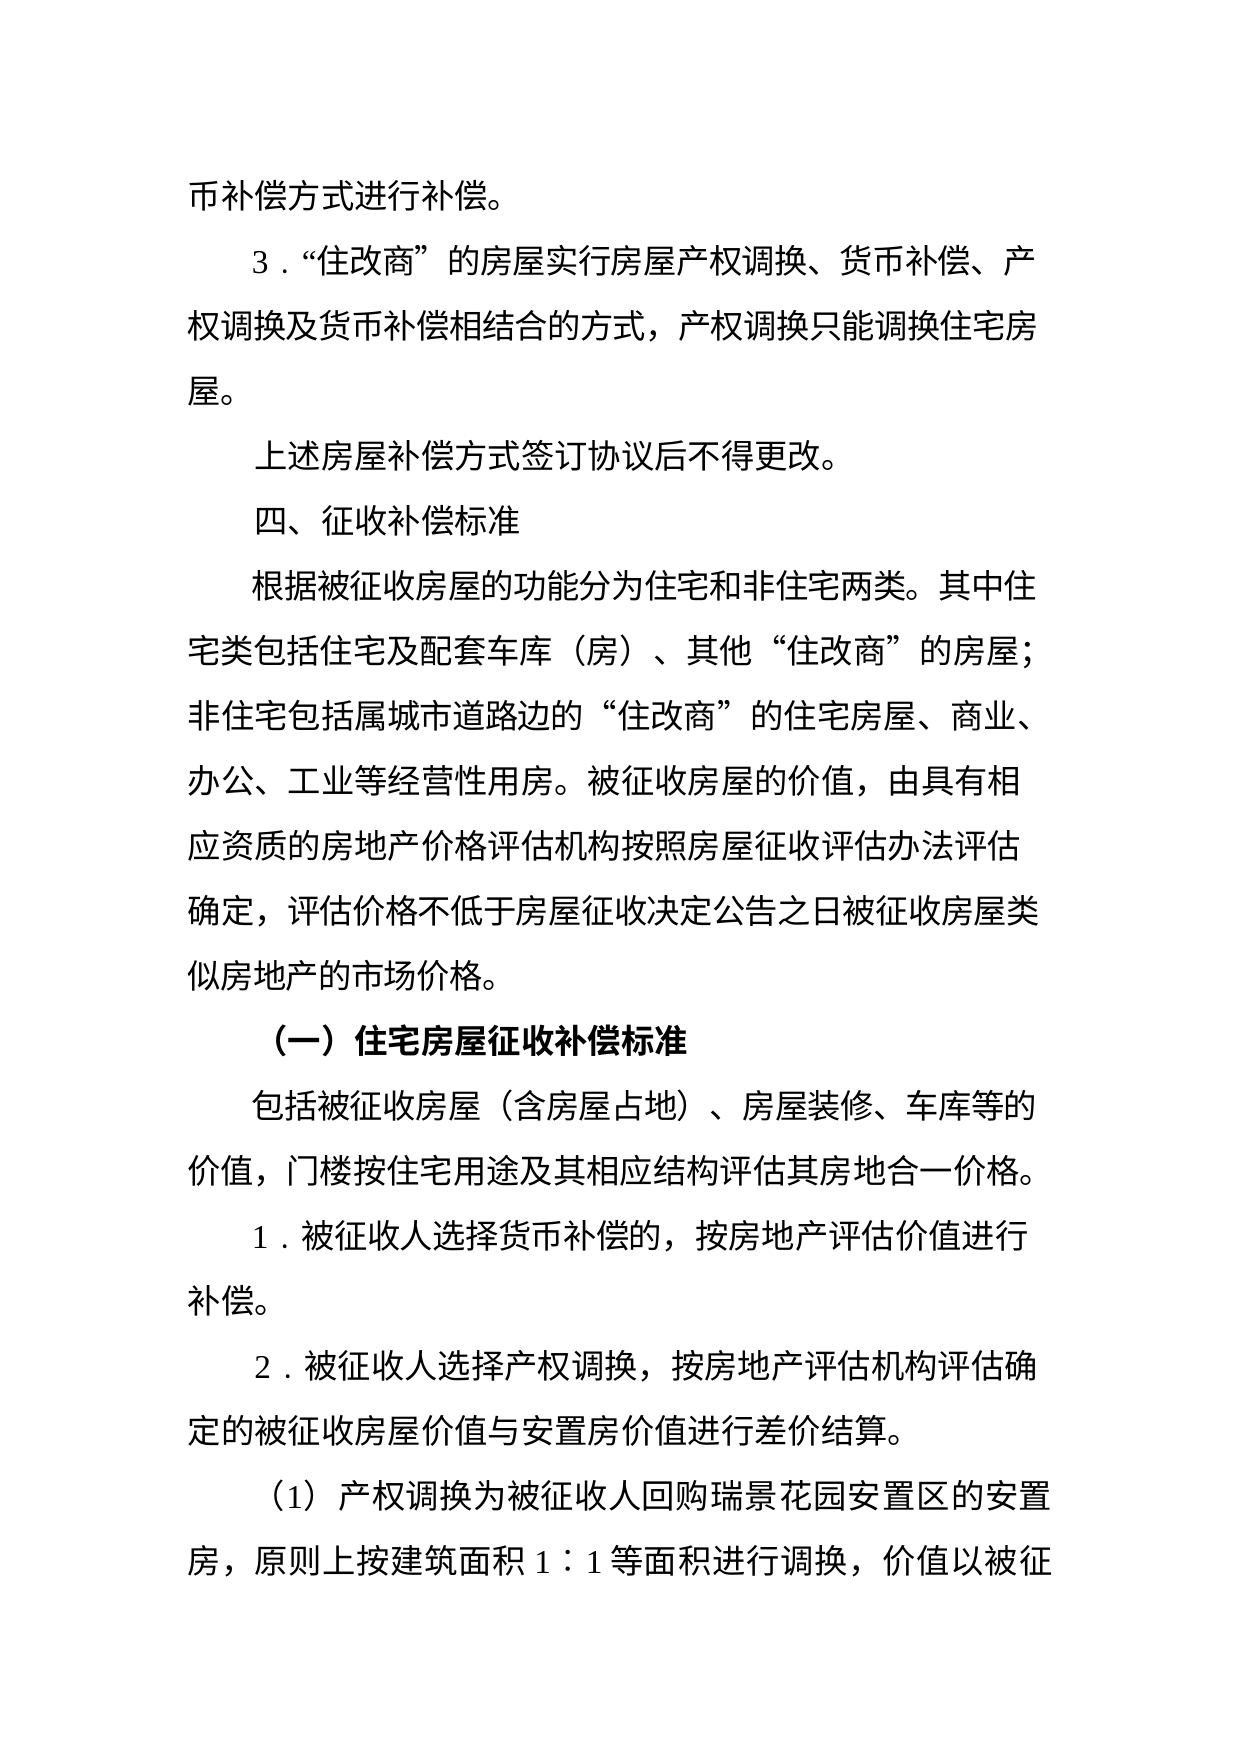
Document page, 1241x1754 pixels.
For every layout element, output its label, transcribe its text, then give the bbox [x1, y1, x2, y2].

text （一）住宅房屋征收补偿标准 [187, 1007, 1053, 1072]
text 四、征收补偿标准 [187, 487, 1053, 552]
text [187, 1462, 1053, 1592]
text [187, 162, 1053, 227]
text 上述房屋补偿方式签订协议后不得更改。 [187, 422, 1053, 487]
text 2﹒被征收人选择产权调换，按房地产评估机构评估确定的被征收房屋价值与安置房价值进行差价结算。 [187, 1332, 1053, 1462]
text 根据被征收房屋的功能分为住宅和非住宅两类。其中住宅类包括住宅及配套车库（房）、其他“住改商”的房屋；非住宅包括属城市道路边的“住改商”的住宅房屋、商业、办公、工业等经营性用房。被征收房屋的价值，由具有相应资质的房地产价格评估机构按照房屋征收评估办法评估确定，评估价格不低于房屋征收决定公告之日被征收房屋类似房地产的市场价格。 [187, 552, 1053, 1007]
text 1﹒被征收人选择货币补偿的，按房地产评估价值进行补偿。 [187, 1202, 1053, 1332]
text 3﹒“住改商”的房屋实行房屋产权调换、货币补偿、产权调换及货币补偿相结合的方式，产权调换只能调换住宅房屋。 [187, 227, 1053, 422]
text 包括被征收房屋（含房屋占地）、房屋装修、车库等的价值，门楼按住宅用途及其相应结构评估其房地合一价格。 [187, 1072, 1053, 1202]
